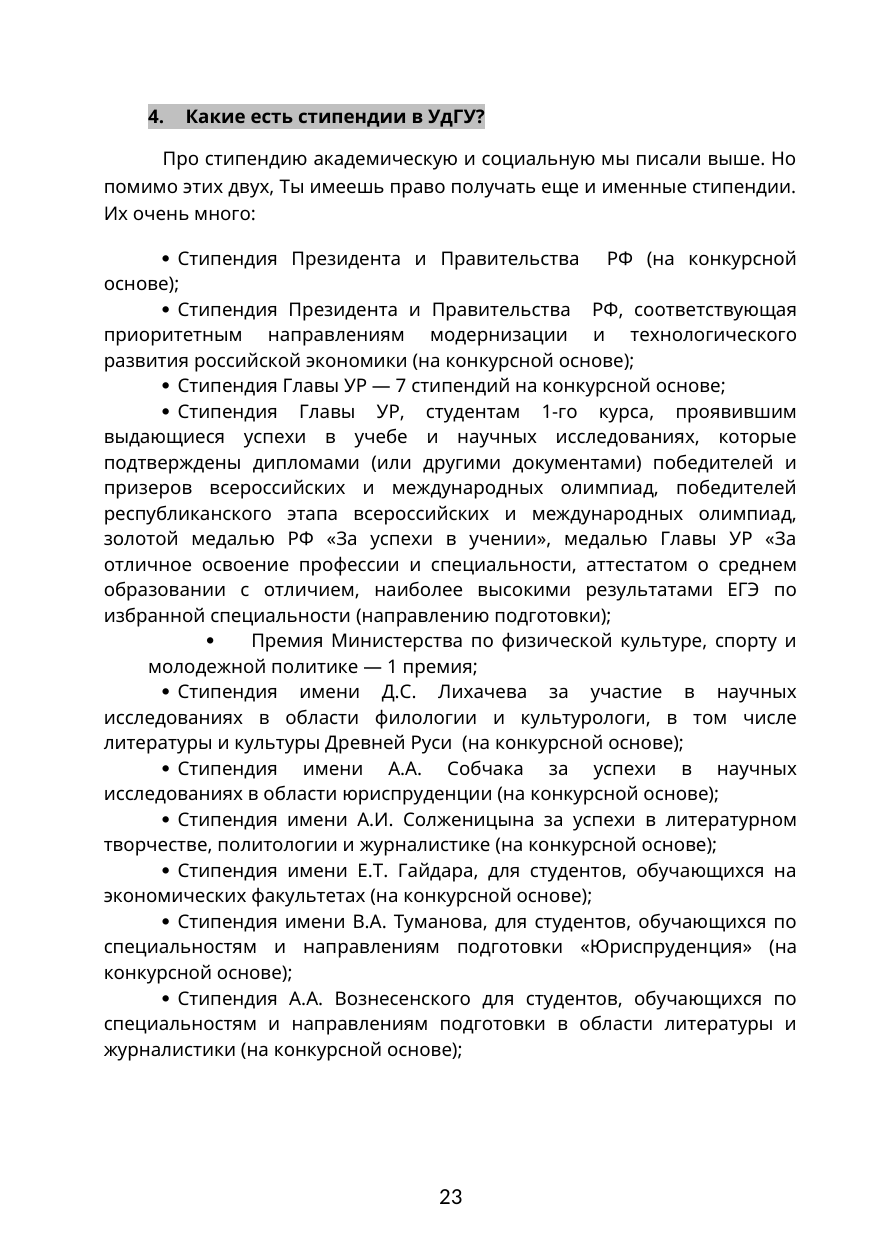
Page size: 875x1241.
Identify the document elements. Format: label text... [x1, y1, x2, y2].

list Стипендия имени Е.Т. Гайдара, для студентов, обучающихся на экономических факультетах (на конкурсной основе); [103, 857, 797, 908]
list Стипендия Президента и Правительства РФ (на конкурсной основе); [103, 245, 797, 296]
list Стипендия А.А. Вознесенского для студентов, обучающихся по специальностям и направлениям подготовки в области литературы и журналистики (на конкурсной основе); [103, 985, 797, 1061]
text Про стипендию академическую и социальную мы писали выше. Но помимо этих двух, Ты имеешь право получать еще и именные стипендии. Их очень много: [103, 146, 797, 226]
list Стипендия имени А.И. Солженицына за успехи в литературном творчестве, политологии и журналистике (на конкурсной основе); [103, 806, 797, 857]
list Премия Министерства по физической культуре, спорту и молодежной политике ― 1 премия; [148, 628, 797, 679]
list Стипендия Президента и Правительства РФ, соответствующая приоритетным направлениям модернизации и технологического развития российской экономики (на конкурсной основе); [103, 296, 797, 372]
list Стипендия Главы УР ― 7 стипендий на конкурсной основе; [103, 372, 797, 398]
list Стипендия имени Д.С. Лихачева за участие в научных исследованиях в области филологии и культурологи, в том числе литературы и культуры Древней Руси (на конкурсной основе); [103, 679, 797, 755]
list Стипендия Главы УР, студентам 1-го курса, проявившим выдающиеся успехи в учебе и научных исследованиях, которые подтверждены дипломами (или другими документами) победителей и призеров всероссийских и международных олимпиад, победителей республиканского этапа всероссийских и международных олимпиад, золотой медалью РФ «За успехи в учении», медалью Главы УР «За отличное освоение профессии и специальности, аттестатом о среднем образовании с отличием, наиболее высокими результатами ЕГЭ по избранной специальности (направлению подготовки); [103, 398, 797, 628]
list Какие есть стипендии в УдГУ? [148, 103, 797, 129]
list Стипендия имени В.А. Туманова, для студентов, обучающихся по специальностям и направлениям подготовки «Юриспруденция» (на конкурсной основе); [103, 908, 797, 985]
list Стипендия имени А.А. Собчака за успехи в научных исследованиях в области юриспруденции (на конкурсной основе); [103, 755, 797, 806]
